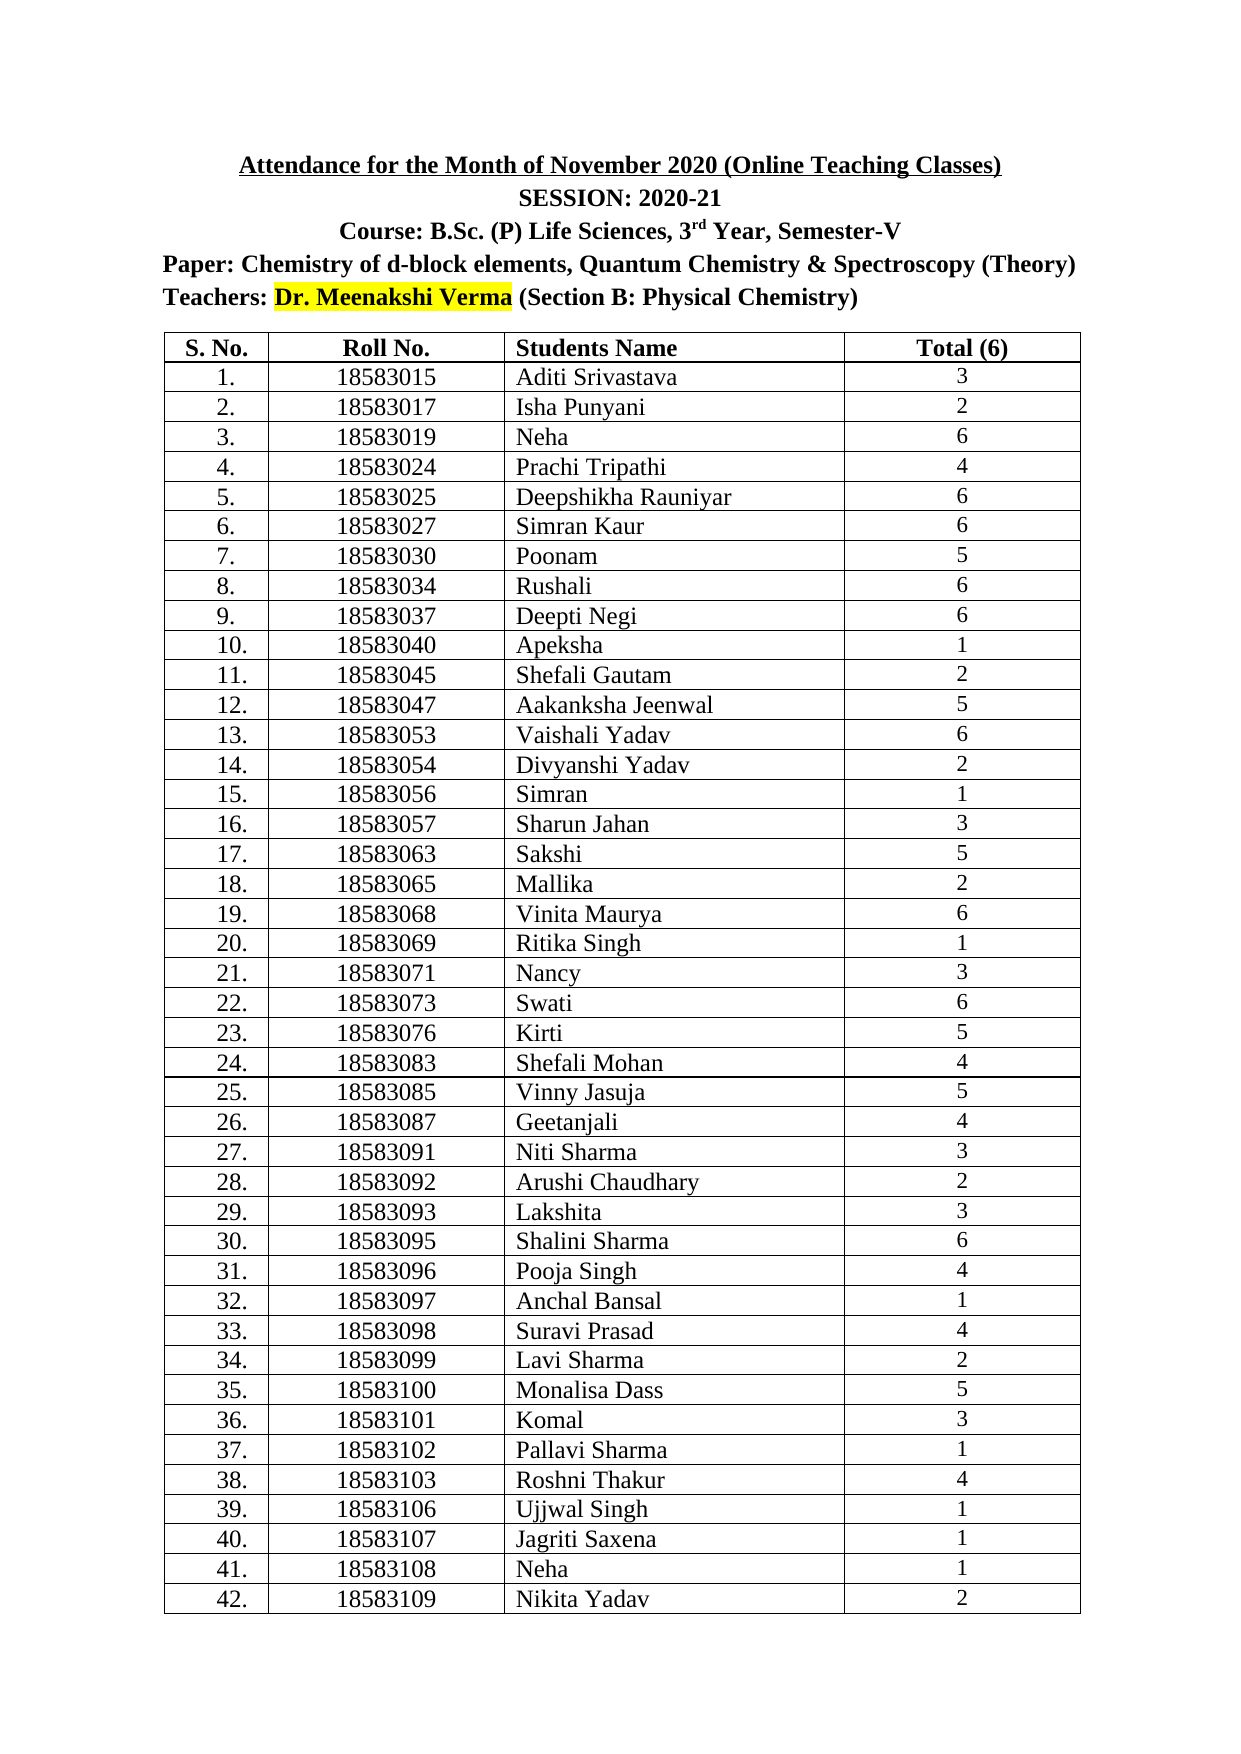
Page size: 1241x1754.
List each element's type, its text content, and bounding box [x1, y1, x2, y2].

table_cell Neha [505, 422, 844, 451]
table_cell 18583108 [269, 1554, 504, 1583]
table_cell [165, 571, 268, 600]
table_cell [165, 899, 268, 927]
table_cell [165, 1197, 268, 1225]
table_cell Komal [505, 1405, 844, 1434]
table_cell 3 [845, 809, 1080, 838]
table_cell 1 [845, 1286, 1080, 1315]
table_cell Swati [505, 988, 844, 1017]
table_cell 1 [845, 1495, 1080, 1523]
table_cell Kirti [505, 1018, 844, 1047]
table_cell 5 [845, 839, 1080, 868]
table_cell [165, 1554, 268, 1583]
table_cell Vaishali Yadav [505, 720, 844, 749]
table_cell 3 [845, 363, 1080, 391]
table_cell [165, 1048, 268, 1076]
table_cell 18583103 [269, 1465, 504, 1493]
table_cell Isha Punyani [505, 392, 844, 421]
table_cell [165, 958, 268, 987]
table_cell 1 [845, 1554, 1080, 1583]
table_cell 2 [845, 750, 1080, 778]
table_cell [165, 1018, 268, 1047]
table_cell [165, 392, 268, 421]
table_cell Lakshita [505, 1197, 844, 1225]
table_cell 18583098 [269, 1316, 504, 1344]
table_cell [165, 1405, 268, 1434]
table_header Roll No. [269, 333, 504, 361]
table_cell 3 [845, 958, 1080, 987]
table_cell 18583057 [269, 809, 504, 838]
table_cell 18583056 [269, 780, 504, 808]
text Teachers: Dr. Meenakshi Verma (Section B: Physical Chemistry) [512, 282, 1090, 311]
table_cell 3 [845, 1137, 1080, 1166]
table_cell [165, 1524, 268, 1553]
table_cell [165, 690, 268, 719]
table_cell Sakshi [505, 839, 844, 868]
table_cell 2 [845, 1584, 1080, 1613]
table_header S. No. [165, 333, 268, 361]
text Paper: Chemistry of d-block elements, Quantum Chemistry & Spectroscopy (Theory) [150, 249, 1090, 278]
table_cell 18583063 [269, 839, 504, 868]
text SESSION: 2020-21 [150, 183, 1090, 212]
table_cell 18583024 [269, 452, 504, 481]
table_cell Jagriti Saxena [505, 1524, 844, 1553]
table_cell Prachi Tripathi [505, 452, 844, 481]
table_cell 6 [845, 482, 1080, 510]
table_cell Monalisa Dass [505, 1375, 844, 1404]
table_cell [165, 1226, 268, 1255]
table_cell 4 [845, 1465, 1080, 1493]
table_cell [165, 1375, 268, 1404]
table_cell [165, 1167, 268, 1196]
table_cell [165, 1346, 268, 1374]
table_cell 18583092 [269, 1167, 504, 1196]
table_cell Shefali Mohan [505, 1048, 844, 1076]
table_header Students Name [505, 333, 844, 361]
table_cell 18583095 [269, 1226, 504, 1255]
table_cell [165, 1495, 268, 1523]
table_cell Nancy [505, 958, 844, 987]
table_cell 18583054 [269, 750, 504, 778]
table_cell [165, 482, 268, 510]
table_cell 4 [845, 1316, 1080, 1344]
table_cell 5 [845, 1018, 1080, 1047]
table_cell Pooja Singh [505, 1256, 844, 1285]
table_cell 18583025 [269, 482, 504, 510]
table_cell 18583073 [269, 988, 504, 1017]
table_cell [165, 1316, 268, 1344]
table_cell [165, 750, 268, 778]
table_cell Sharun Jahan [505, 809, 844, 838]
table_cell Nikita Yadav [505, 1584, 844, 1613]
table_cell 3 [845, 1405, 1080, 1434]
table_cell 2 [845, 869, 1080, 898]
table_cell 18583101 [269, 1405, 504, 1434]
table_cell 18583047 [269, 690, 504, 719]
table_cell [165, 1286, 268, 1315]
table_cell Vinny Jasuja [505, 1078, 844, 1106]
table_cell Suravi Prasad [505, 1316, 844, 1344]
table_cell [165, 1256, 268, 1285]
table_cell Rushali [505, 571, 844, 600]
table_cell 18583106 [269, 1495, 504, 1523]
table_cell Neha [505, 1554, 844, 1583]
table_cell [165, 452, 268, 481]
table_cell 18583053 [269, 720, 504, 749]
table_cell [165, 929, 268, 957]
table_cell 6 [845, 571, 1080, 600]
table_cell Poonam [505, 541, 844, 570]
table_cell Deepshikha Rauniyar [505, 482, 844, 510]
table_cell 18583071 [269, 958, 504, 987]
table_cell 1 [845, 780, 1080, 808]
text Attendance for the Month of November 2020 (Online Teaching Classes) [150, 150, 1090, 179]
table_header Total (6) [845, 333, 1080, 361]
table_cell 5 [845, 1078, 1080, 1106]
table_cell 18583040 [269, 631, 504, 659]
table_cell 18583076 [269, 1018, 504, 1047]
table_cell 18583091 [269, 1137, 504, 1166]
table_cell 18583109 [269, 1584, 504, 1613]
table_cell 3 [845, 1197, 1080, 1225]
table_cell 4 [845, 452, 1080, 481]
table_cell Niti Sharma [505, 1137, 844, 1166]
table_cell 6 [845, 720, 1080, 749]
table_cell 18583096 [269, 1256, 504, 1285]
table_cell Shefali Gautam [505, 660, 844, 689]
table_cell 18583069 [269, 929, 504, 957]
table_cell 6 [845, 511, 1080, 540]
table_cell [165, 511, 268, 540]
table_cell Simran [505, 780, 844, 808]
table_cell Mallika [505, 869, 844, 898]
table_cell 18583093 [269, 1197, 504, 1225]
table_cell 18583100 [269, 1375, 504, 1404]
table_cell 18583017 [269, 392, 504, 421]
table_cell Vinita Maurya [505, 899, 844, 927]
table_cell Anchal Bansal [505, 1286, 844, 1315]
table_cell 18583019 [269, 422, 504, 451]
table_cell 18583102 [269, 1435, 504, 1464]
table_cell Arushi Chaudhary [505, 1167, 844, 1196]
table_cell 18583107 [269, 1524, 504, 1553]
table_cell 5 [845, 1375, 1080, 1404]
table_cell Deepti Negi [505, 601, 844, 629]
table_cell 6 [845, 1226, 1080, 1255]
table_cell 1 [845, 1524, 1080, 1553]
table_cell [165, 869, 268, 898]
table_cell 2 [845, 660, 1080, 689]
table_cell Pallavi Sharma [505, 1435, 844, 1464]
table_cell [165, 1584, 268, 1613]
table_cell 4 [845, 1107, 1080, 1136]
table_cell 18583065 [269, 869, 504, 898]
table_cell [165, 720, 268, 749]
text Course: B.Sc. (P) Life Sciences, 3rd Year, Semester-V [150, 216, 1090, 245]
table_cell [165, 1078, 268, 1106]
table_cell 6 [845, 601, 1080, 629]
table_cell 18583087 [269, 1107, 504, 1136]
table_cell 4 [845, 1256, 1080, 1285]
table_cell Lavi Sharma [505, 1346, 844, 1374]
table_cell [165, 988, 268, 1017]
table_cell [165, 631, 268, 659]
table_cell 18583068 [269, 899, 504, 927]
table_cell 6 [845, 422, 1080, 451]
table_cell Simran Kaur [505, 511, 844, 540]
table_cell Geetanjali [505, 1107, 844, 1136]
table_cell 2 [845, 1167, 1080, 1196]
table_cell [165, 839, 268, 868]
table_cell 6 [845, 899, 1080, 927]
table_cell Apeksha [505, 631, 844, 659]
table_cell 18583015 [269, 363, 504, 391]
table_cell [165, 1107, 268, 1136]
table_cell 18583099 [269, 1346, 504, 1374]
table_cell Ritika Singh [505, 929, 844, 957]
table_cell 6 [845, 988, 1080, 1017]
table_cell 2 [845, 1346, 1080, 1374]
table_cell 18583045 [269, 660, 504, 689]
table_cell [165, 1435, 268, 1464]
table_cell 18583027 [269, 511, 504, 540]
table_cell Aakanksha Jeenwal [505, 690, 844, 719]
table_cell [165, 363, 268, 391]
table_cell [165, 1465, 268, 1493]
table_cell 4 [845, 1048, 1080, 1076]
table_cell 1 [845, 1435, 1080, 1464]
table_cell 18583083 [269, 1048, 504, 1076]
table_cell 5 [845, 541, 1080, 570]
table_cell Divyanshi Yadav [505, 750, 844, 778]
table_cell [165, 422, 268, 451]
table_cell 1 [845, 631, 1080, 659]
table_cell [165, 1137, 268, 1166]
table_cell Roshni Thakur [505, 1465, 844, 1493]
table_cell 18583030 [269, 541, 504, 570]
table_cell 18583034 [269, 571, 504, 600]
table_cell [165, 780, 268, 808]
table_cell 5 [845, 690, 1080, 719]
table_cell [165, 809, 268, 838]
table_cell Shalini Sharma [505, 1226, 844, 1255]
table_cell 2 [845, 392, 1080, 421]
table_cell [165, 541, 268, 570]
table_cell Aditi Srivastava [505, 363, 844, 391]
table_cell Ujjwal Singh [505, 1495, 844, 1523]
table_cell [165, 601, 268, 629]
table_cell 18583085 [269, 1078, 504, 1106]
table_cell 18583037 [269, 601, 504, 629]
table_cell [165, 660, 268, 689]
table_cell 1 [845, 929, 1080, 957]
table_cell 18583097 [269, 1286, 504, 1315]
